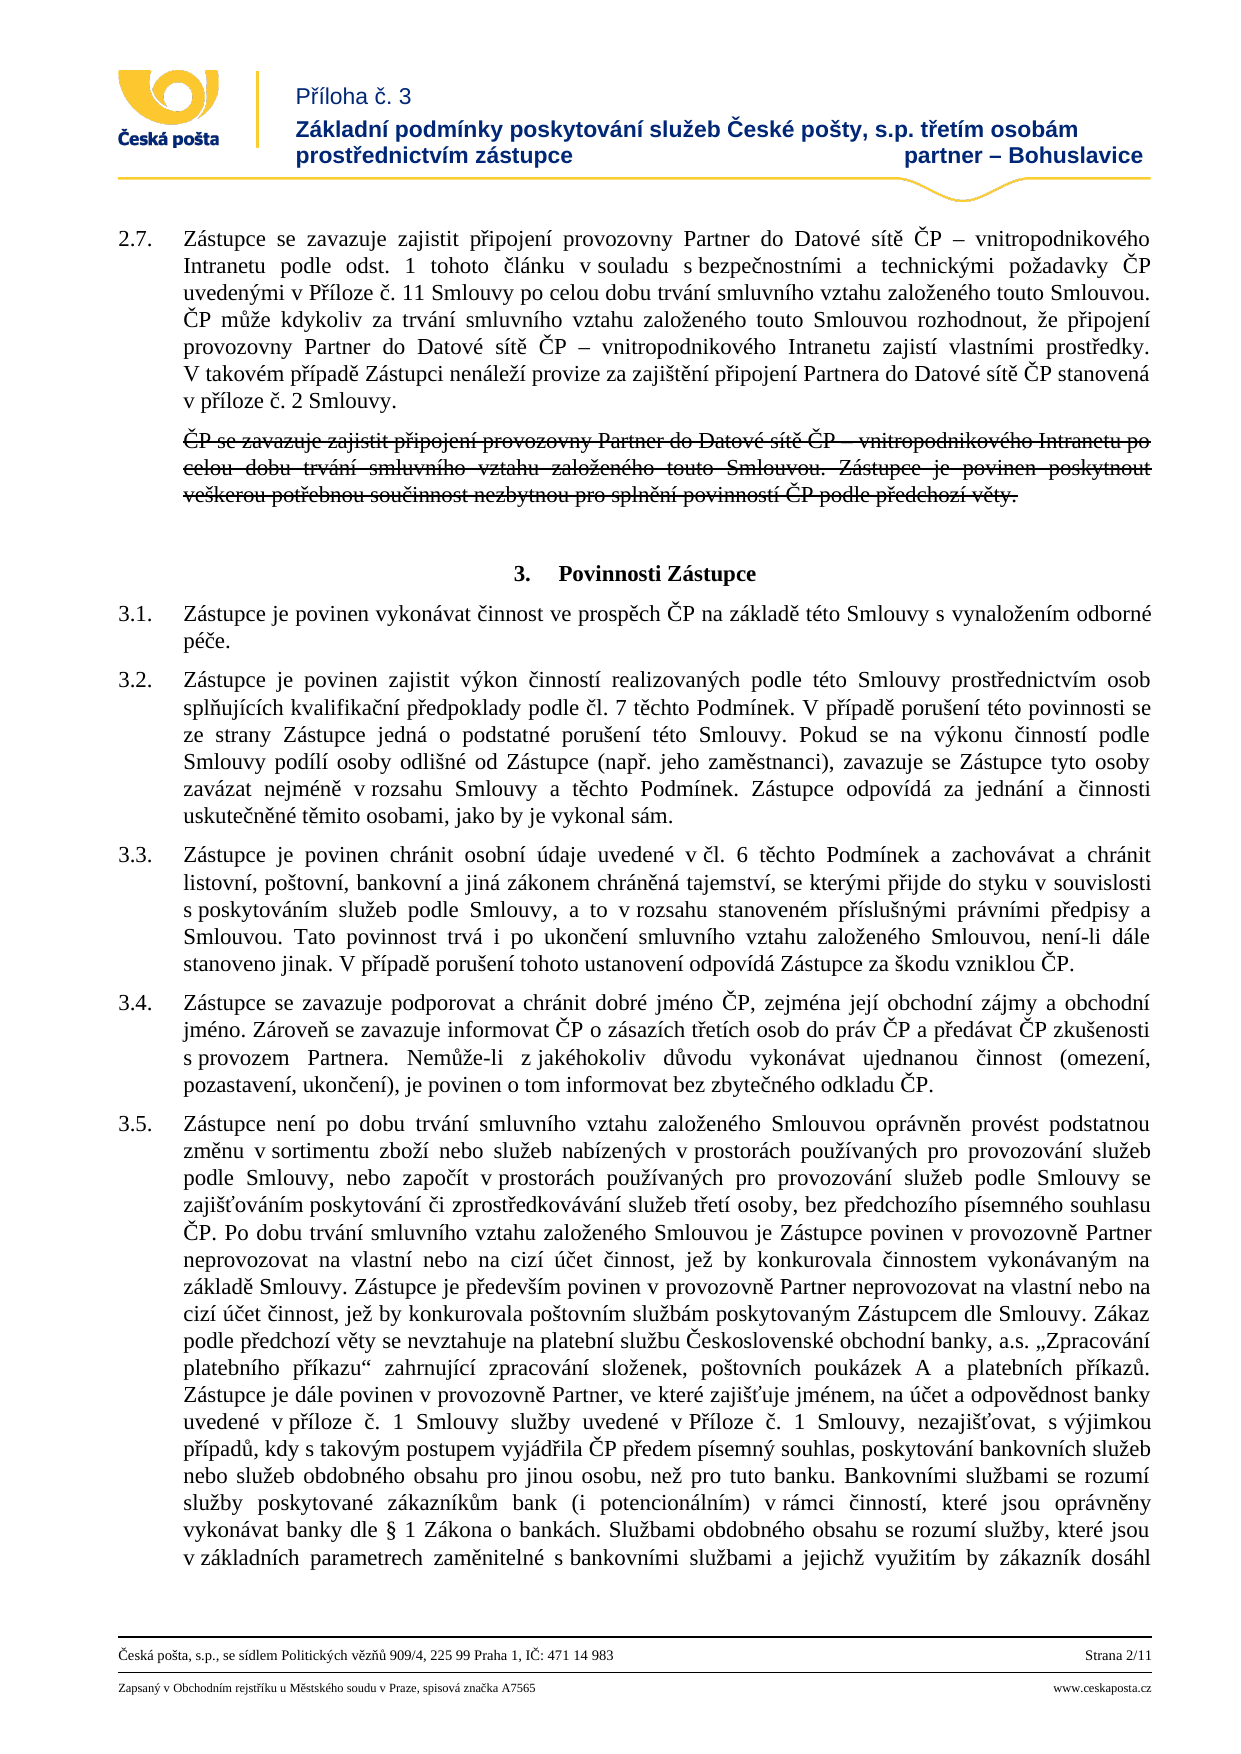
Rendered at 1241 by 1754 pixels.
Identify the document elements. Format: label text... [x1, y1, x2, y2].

picture [118, 177, 1151, 202]
list Zástupce se zavazuje zajistit připojení provozovny Partner do Datové sítě ČP – vnitropodnikového Intranetu podle odst. 1 tohoto článku v souladu s bezpečnostními a technickými požadavky ČP uvedenými v Příloze č. 11 Smlouvy po celou dobu trvání smluvního vztahu založeného touto Smlouvou. ČP může kdykoliv za trvání smluvního vztahu založeného touto Smlouvou rozhodnout, že připojení provozovny Partner do Datové sítě ČP – vnitropodnikového Intranetu zajistí vlastními prostředky. V takovém případě Zástupci nenáleží provize za zajištění připojení Partnera do Datové sítě ČP stanovená v příloze č. 2 Smlouvy. [118, 224, 1152, 414]
list Zástupce je povinen chránit osobní údaje uvedené v čl. 6 těchto Podmínek a zachovávat a chránit listovní, poštovní, bankovní a jiná zákonem chráněná tajemství, se kterými přijde do styku v souvislosti s poskytováním služeb podle Smlouvy, a to v rozsahu stanoveném příslušnými právními předpisy a Smlouvou. Tato povinnost trvá i po ukončení smluvního vztahu založeného Smlouvou, není-li dále stanoveno jinak. V případě porušení tohoto ustanovení odpovídá Zástupce za škodu vzniklou ČP. [118, 841, 1152, 977]
list Zástupce se zavazuje podporovat a chránit dobré jméno ČP, zejména její obchodní zájmy a obchodní jméno. Zároveň se zavazuje informovat ČP o zásazích třetích osob do práv ČP a předávat ČP zkušenosti s provozem Partnera. Nemůže-li z jakéhokoliv důvodu vykonávat ujednanou činnost (omezení, pozastavení, ukončení), je povinen o tom informovat bez zbytečného odkladu ČP. [118, 989, 1152, 1097]
list Zástupce je povinen vykonávat činnost ve prospěch ČP na základě této Smlouvy s vynaložením odborné péče. [118, 599, 1152, 654]
subtitle Povinnosti Zástupce [118, 560, 1152, 587]
picture [118, 70, 219, 148]
list Zástupce je povinen zajistit výkon činností realizovaných podle této Smlouvy prostřednictvím osob splňujících kvalifikační předpoklady podle čl. 7 těchto Podmínek. V případě porušení této povinnosti se ze strany Zástupce jedná o podstatné porušení této Smlouvy. Pokud se na výkonu činností podle Smlouvy podílí osoby odlišné od Zástupce (např. jeho zaměstnanci), zavazuje se Zástupce tyto osoby zavázat nejméně v rozsahu Smlouvy a těchto Podmínek. Zástupce odpovídá za jednání a činnosti uskutečněné těmito osobami, jako by je vykonal sám. [118, 666, 1152, 829]
text ČP se zavazuje zajistit připojení provozovny Partner do Datové sítě ČP – vnitropodnikového Intranetu po celou dobu trvání smluvního vztahu založeného touto Smlouvou. Zástupce je povinen poskytnout veškerou potřebnou součinnost nezbytnou pro splnění povinností ČP podle předchozí věty. [183, 427, 1152, 468]
text ČP se zavazuje zajistit připojení provozovny Partner do Datové sítě ČP – vnitropodnikového Intranetu po celou dobu trvání smluvního vztahu založeného touto Smlouvou. Zástupce je povinen poskytnout veškerou potřebnou součinnost nezbytnou pro splnění povinností ČP podle předchozí věty. [183, 470, 1152, 508]
